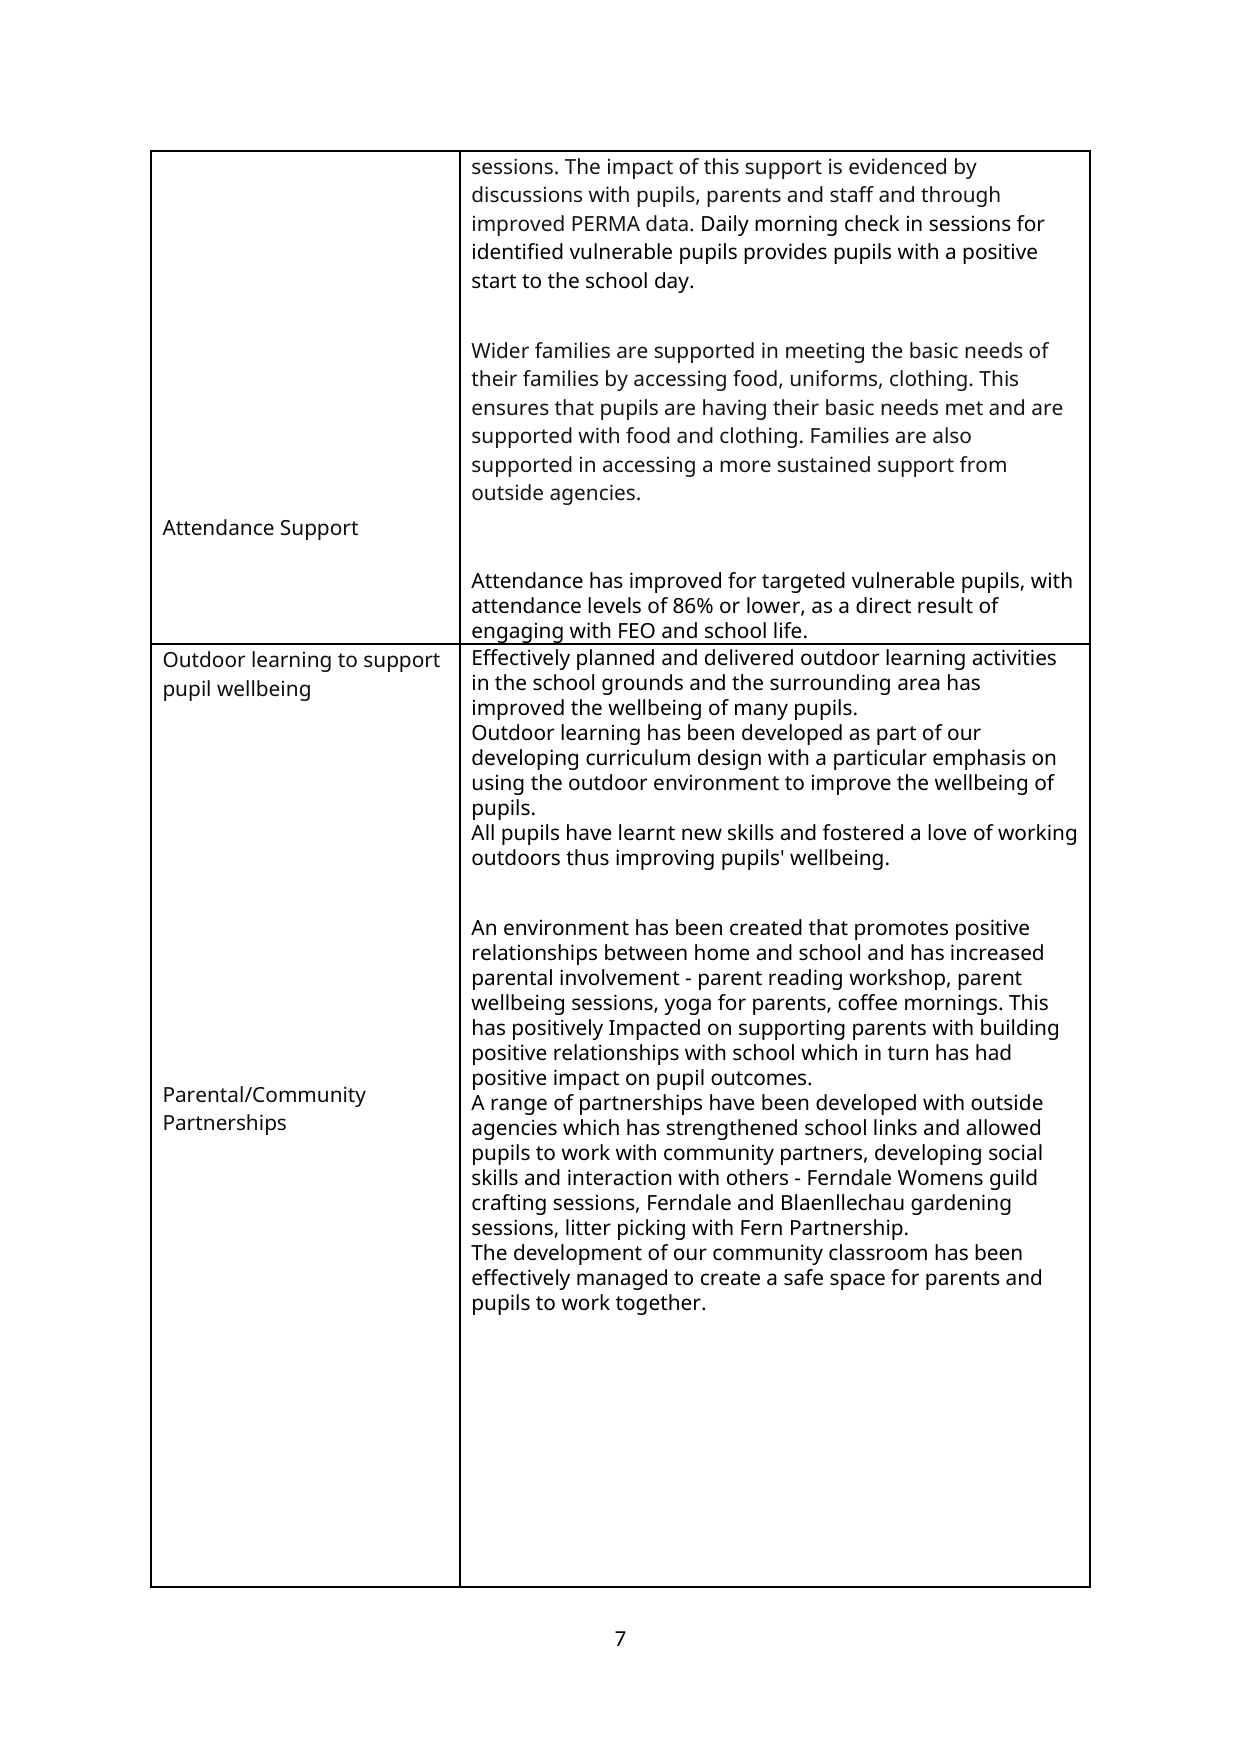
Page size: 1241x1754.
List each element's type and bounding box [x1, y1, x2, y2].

table_cell [152, 645, 459, 1586]
table_cell [461, 152, 1089, 643]
table_cell [152, 152, 459, 643]
table_cell [461, 645, 1089, 1586]
